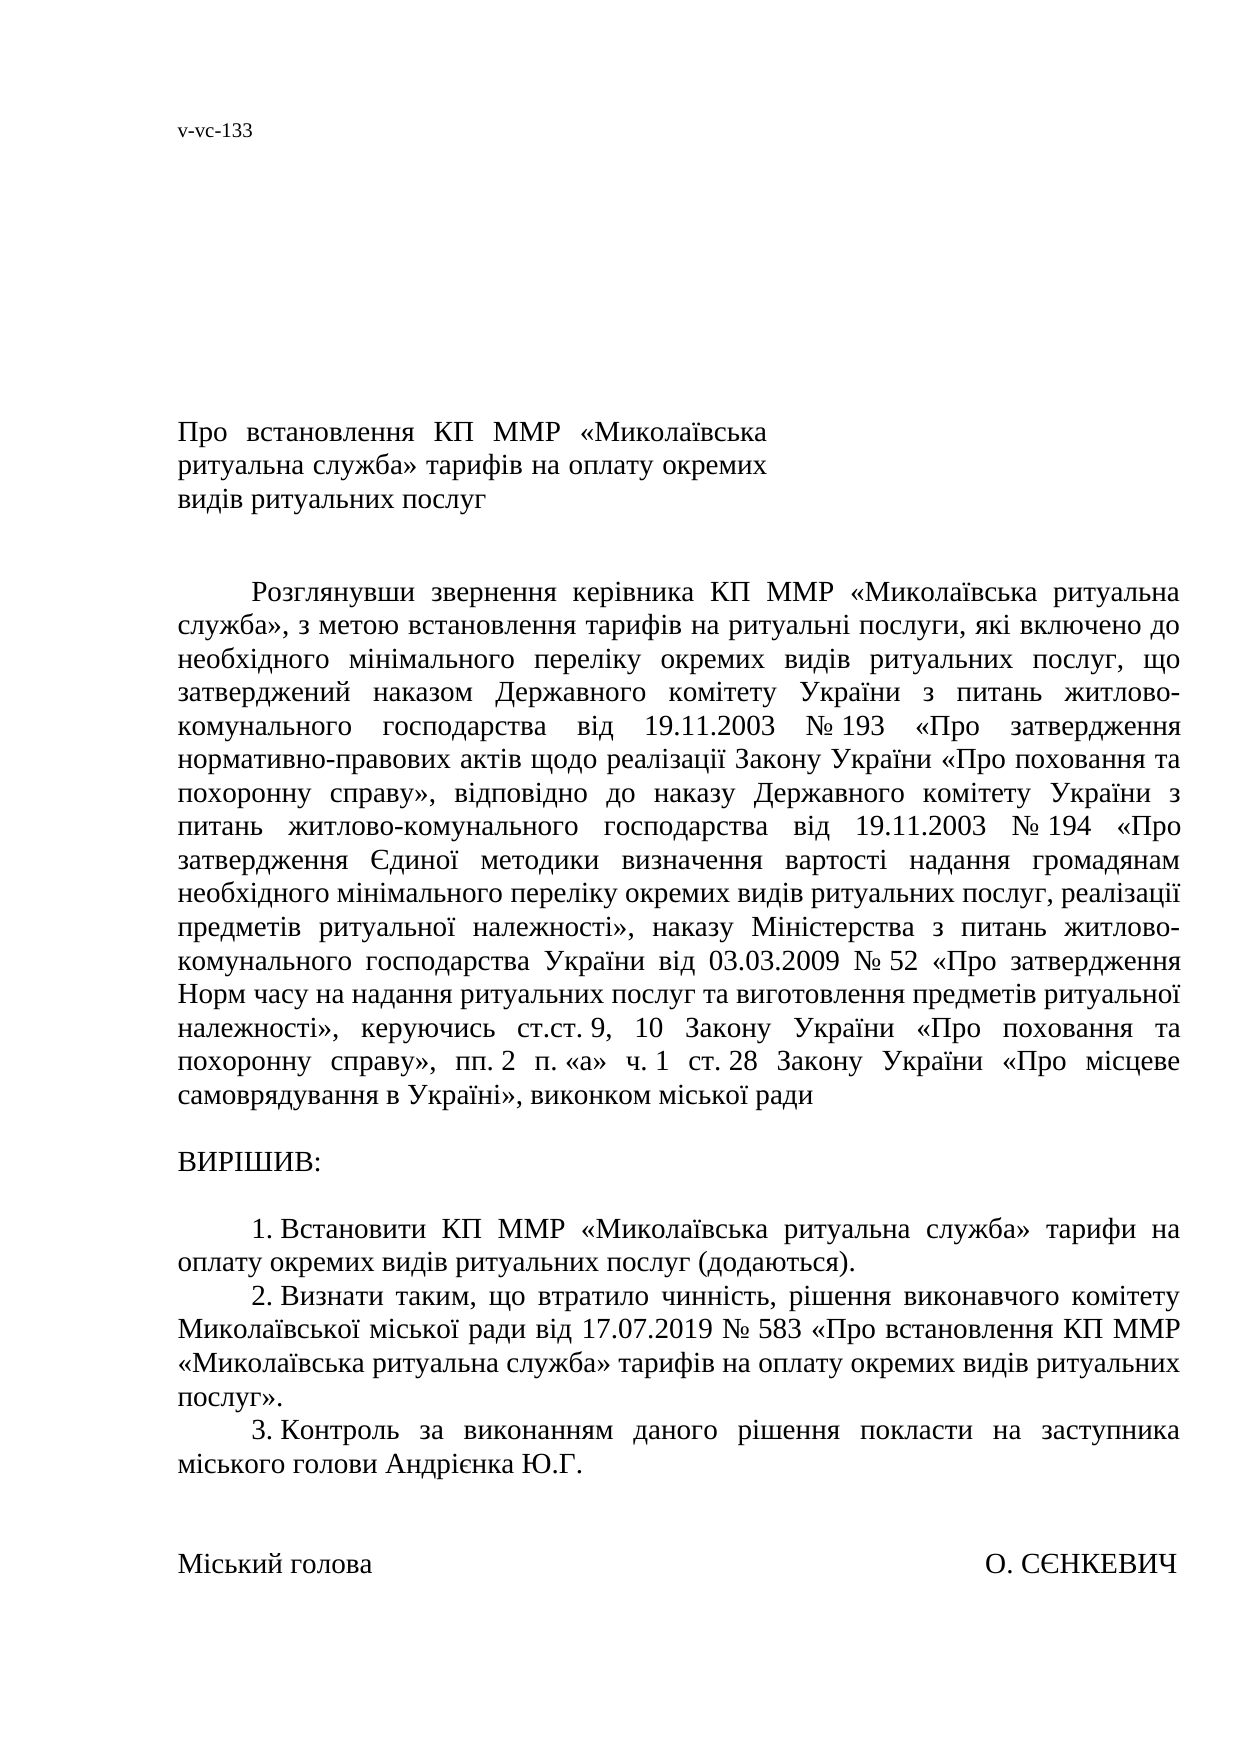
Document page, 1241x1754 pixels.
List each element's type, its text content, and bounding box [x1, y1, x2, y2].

text v-vc-133 [177, 118, 1181, 142]
text 2. Визнати таким, що втратило чинність, рішення виконавчого комітету Миколаївської міської ради від 17.07.2019 № 583 «Про встановлення КП ММР «Миколаївська ритуальна служба» тарифів на оплату окремих видів ритуальних послуг». [177, 1278, 1181, 1412]
text Розглянувши звернення керівника КП ММР «Миколаївська ритуальна служба», з метою встановлення тарифів на ритуальні послуги, які включено до необхідного мінімального переліку окремих видів ритуальних послуг, що затверджений наказом Державного комітету України з питань житлово-комунального господарства від 19.11.2003 № 193 «Про затвердження нормативно-правових актів щодо реалізації Закону України «Про поховання та похоронну справу», відповідно до наказу Державного комітету України з питань житлово-комунального господарства від 19.11.2003 № 194 «Про затвердження Єдиної методики визначення вартості надання громадянам необхідного мінімального переліку окремих видів ритуальних послуг, реалізації предметів ритуальної належності», наказу Міністерства з питань житлово-комунального господарства України від 03.03.2009 № 52 «Про затвердження Норм часу на надання ритуальних послуг та виготовлення предметів ритуальної належності», керуючись ст.ст. 9, 10 Закону України «Про поховання та похоронну справу», пп. 2 п. «а» ч. 1 ст. 28 Закону України «Про місцеве самоврядування в Україні», виконком міської ради [177, 574, 1181, 1110]
text ВИРІШИВ: [177, 1144, 1181, 1177]
text 1. Встановити КП ММР «Миколаївська ритуальна служба» тарифи на оплату окремих видів ритуальних послуг (додаються). [177, 1211, 1181, 1278]
text 3. Контроль за виконанням даного рішення покласти на заступника міського голови Андрієнка Ю.Г. [177, 1412, 1181, 1479]
text Про встановлення КП ММР «Миколаївська ритуальна служба» тарифів на оплату окремих видів ритуальних послуг [177, 414, 768, 514]
text Міський голова О. СЄНКЕВИЧ [177, 1546, 1181, 1580]
